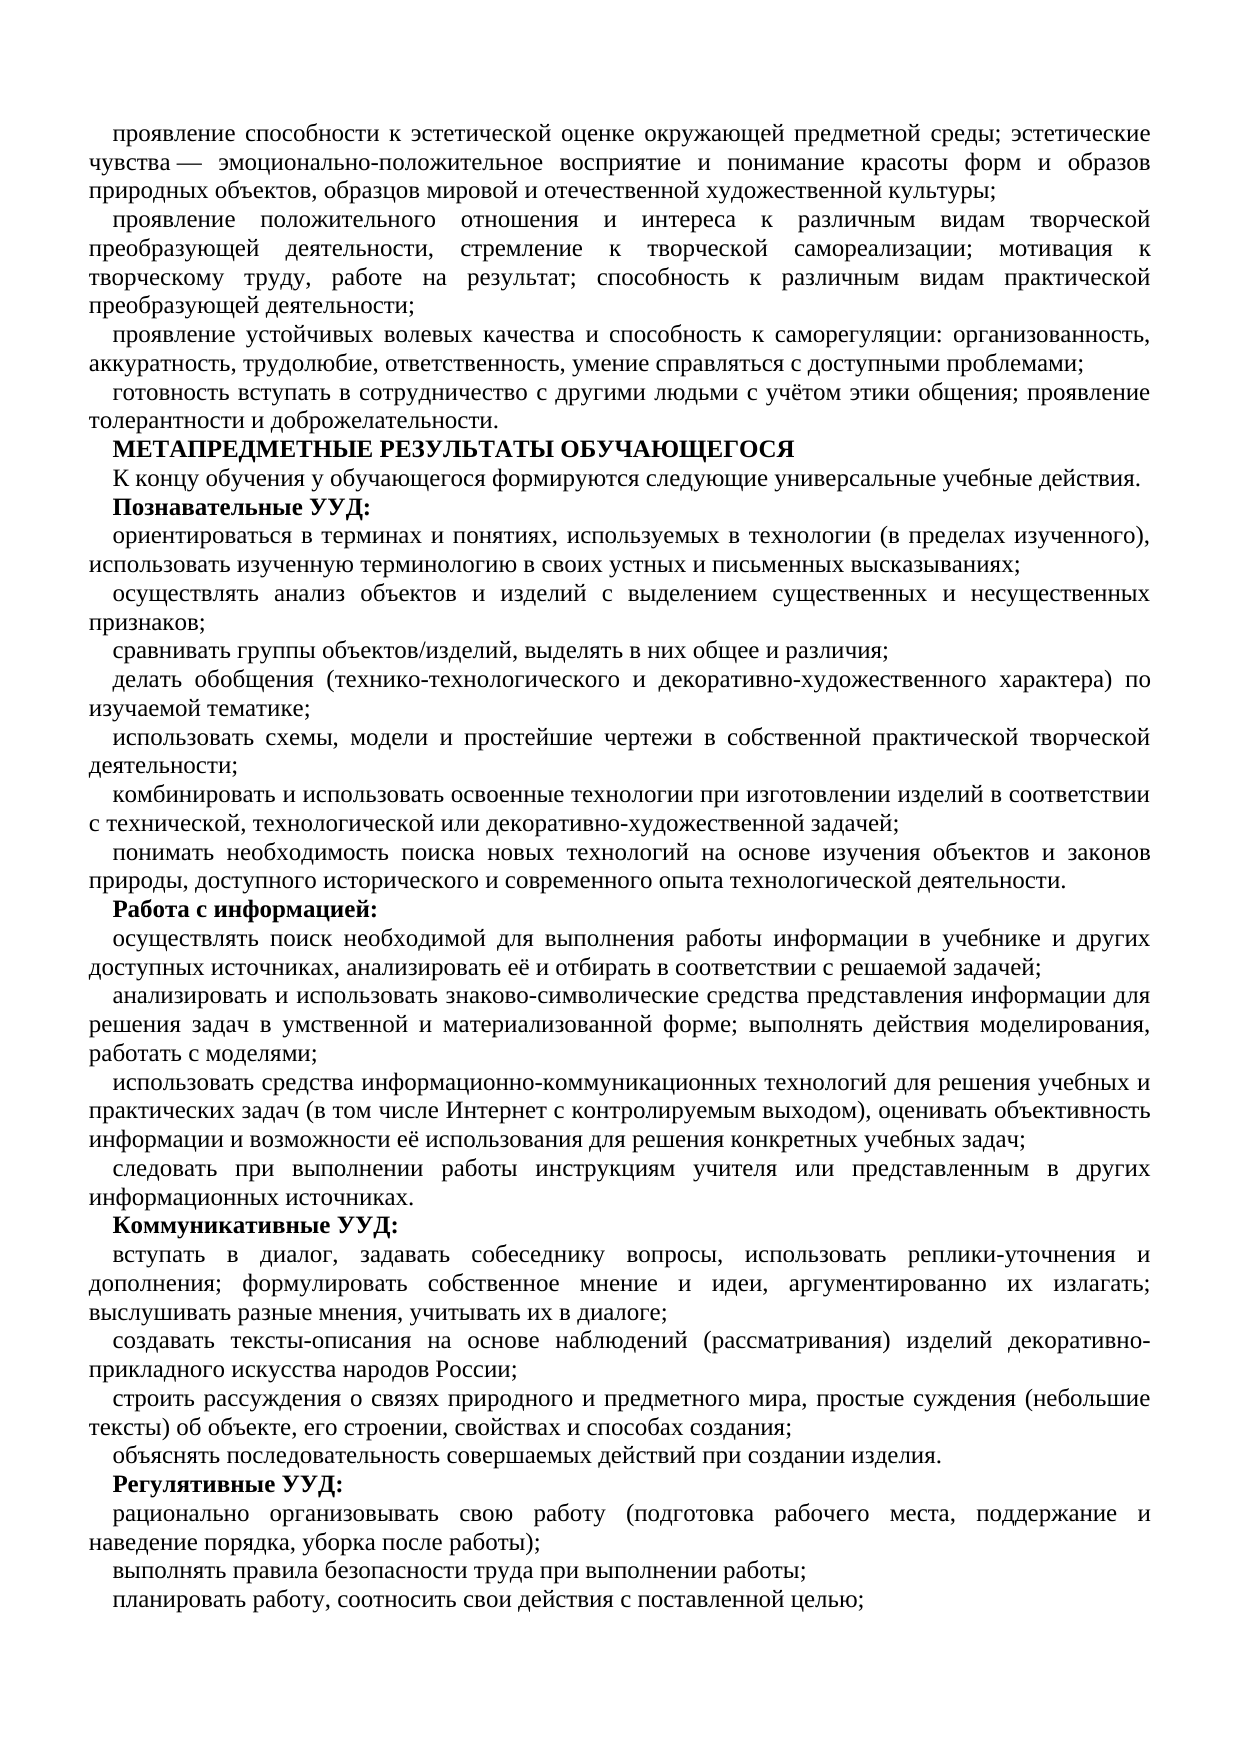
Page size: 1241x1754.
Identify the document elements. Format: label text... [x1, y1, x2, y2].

text проявление положительного отношения и интереса к различным видам творческой преобразующей деятельности, стремление к творческой самореализации; мотивация к творческому труду, работе на результат; способность к различным видам практической преобразующей деятельности; [89, 204, 1152, 319]
text ориентироваться в терминах и понятиях, используемых в технологии (в пределах изученного), использовать изученную терминологию в своих устных и письменных высказываниях; [89, 521, 1152, 578]
text проявление устойчивых волевых качества и способность к саморегуляции: организованность, аккуратность, трудолюбие, ответственность, умение справляться с доступными проблемами; [89, 319, 1152, 377]
text планировать работу, соотносить свои действия с поставленной целью; [89, 1584, 1152, 1613]
text делать обобщения (технико-технологического и декоративно-художественного характера) по изучаемой тематике; [89, 664, 1152, 722]
text Работа с информацией: [89, 894, 1152, 923]
text осуществлять анализ объектов и изделий с выделением существенных и несущественных признаков; [89, 578, 1152, 636]
text Коммуникативные УУД: [89, 1211, 1152, 1239]
text проявление способности к эстетической оценке окружающей предметной среды; эстетические чувства — эмоционально-положительное восприятие и понимание красоты форм и образов природных объектов, образцов мировой и отечественной художественной культуры; [89, 118, 1152, 204]
text строить рассуждения о связях природного и предметного мира, простые суждения (небольшие тексты) об объекте, его строении, свойствах и способах создания; [89, 1383, 1152, 1441]
text МЕТАПРЕДМЕТНЫЕ РЕЗУЛЬТАТЫ ОБУЧАЮЩЕГОСЯ [89, 434, 1152, 463]
text комбинировать и использовать освоенные технологии при изготовлении изделий в соответствии с технической, технологической или декоративно-художественной задачей; [89, 779, 1152, 837]
text вступать в диалог, задавать собеседнику вопросы, использовать реплики-уточнения и дополнения; формулировать собственное мнение и идеи, аргументированно их излагать; выслушивать разные мнения, учитывать их в диалоге; [89, 1239, 1152, 1326]
text рационально организовывать свою работу (подготовка рабочего места, поддержание и наведение порядка, уборка после работы); [89, 1498, 1152, 1556]
text использовать средства информационно-коммуникационных технологий для решения учебных и практических задач (в том числе Интернет с контролируемым выходом), оценивать объективность информации и возможности её использования для решения конкретных учебных задач; [89, 1067, 1152, 1153]
text сравнивать группы объектов/изделий, выделять в них общее и различия; [89, 636, 1152, 664]
text объяснять последовательность совершаемых действий при создании изделия. [89, 1441, 1152, 1469]
text осуществлять поиск необходимой для выполнения работы информации в учебнике и других доступных источниках, анализировать её и отбирать в соответствии с решаемой задачей; [89, 923, 1152, 981]
text Регулятивные УУД: [89, 1469, 1152, 1498]
text анализировать и использовать знаково-символические средства представления информации для решения задач в умственной и материализованной форме; выполнять действия моделирования, работать с моделями; [89, 981, 1152, 1067]
text выполнять правила безопасности труда при выполнении работы; [89, 1556, 1152, 1584]
text К концу обучения у обучающегося формируются следующие универсальные учебные действия. [89, 463, 1152, 492]
text использовать схемы, модели и простейшие чертежи в собственной практической творческой деятельности; [89, 722, 1152, 779]
text готовность вступать в сотрудничество с другими людьми с учётом этики общения; проявление толерантности и доброжелательности. [89, 377, 1152, 434]
text понимать необходимость поиска новых технологий на основе изучения объектов и законов природы, доступного исторического и современного опыта технологической деятельности. [89, 837, 1152, 894]
text создавать тексты-описания на основе наблюдений (рассматривания) изделий декоративно-прикладного искусства народов России; [89, 1326, 1152, 1383]
text следовать при выполнении работы инструкциям учителя или представленным в других информационных источниках. [89, 1153, 1152, 1211]
text Познавательные УУД: [89, 492, 1152, 521]
